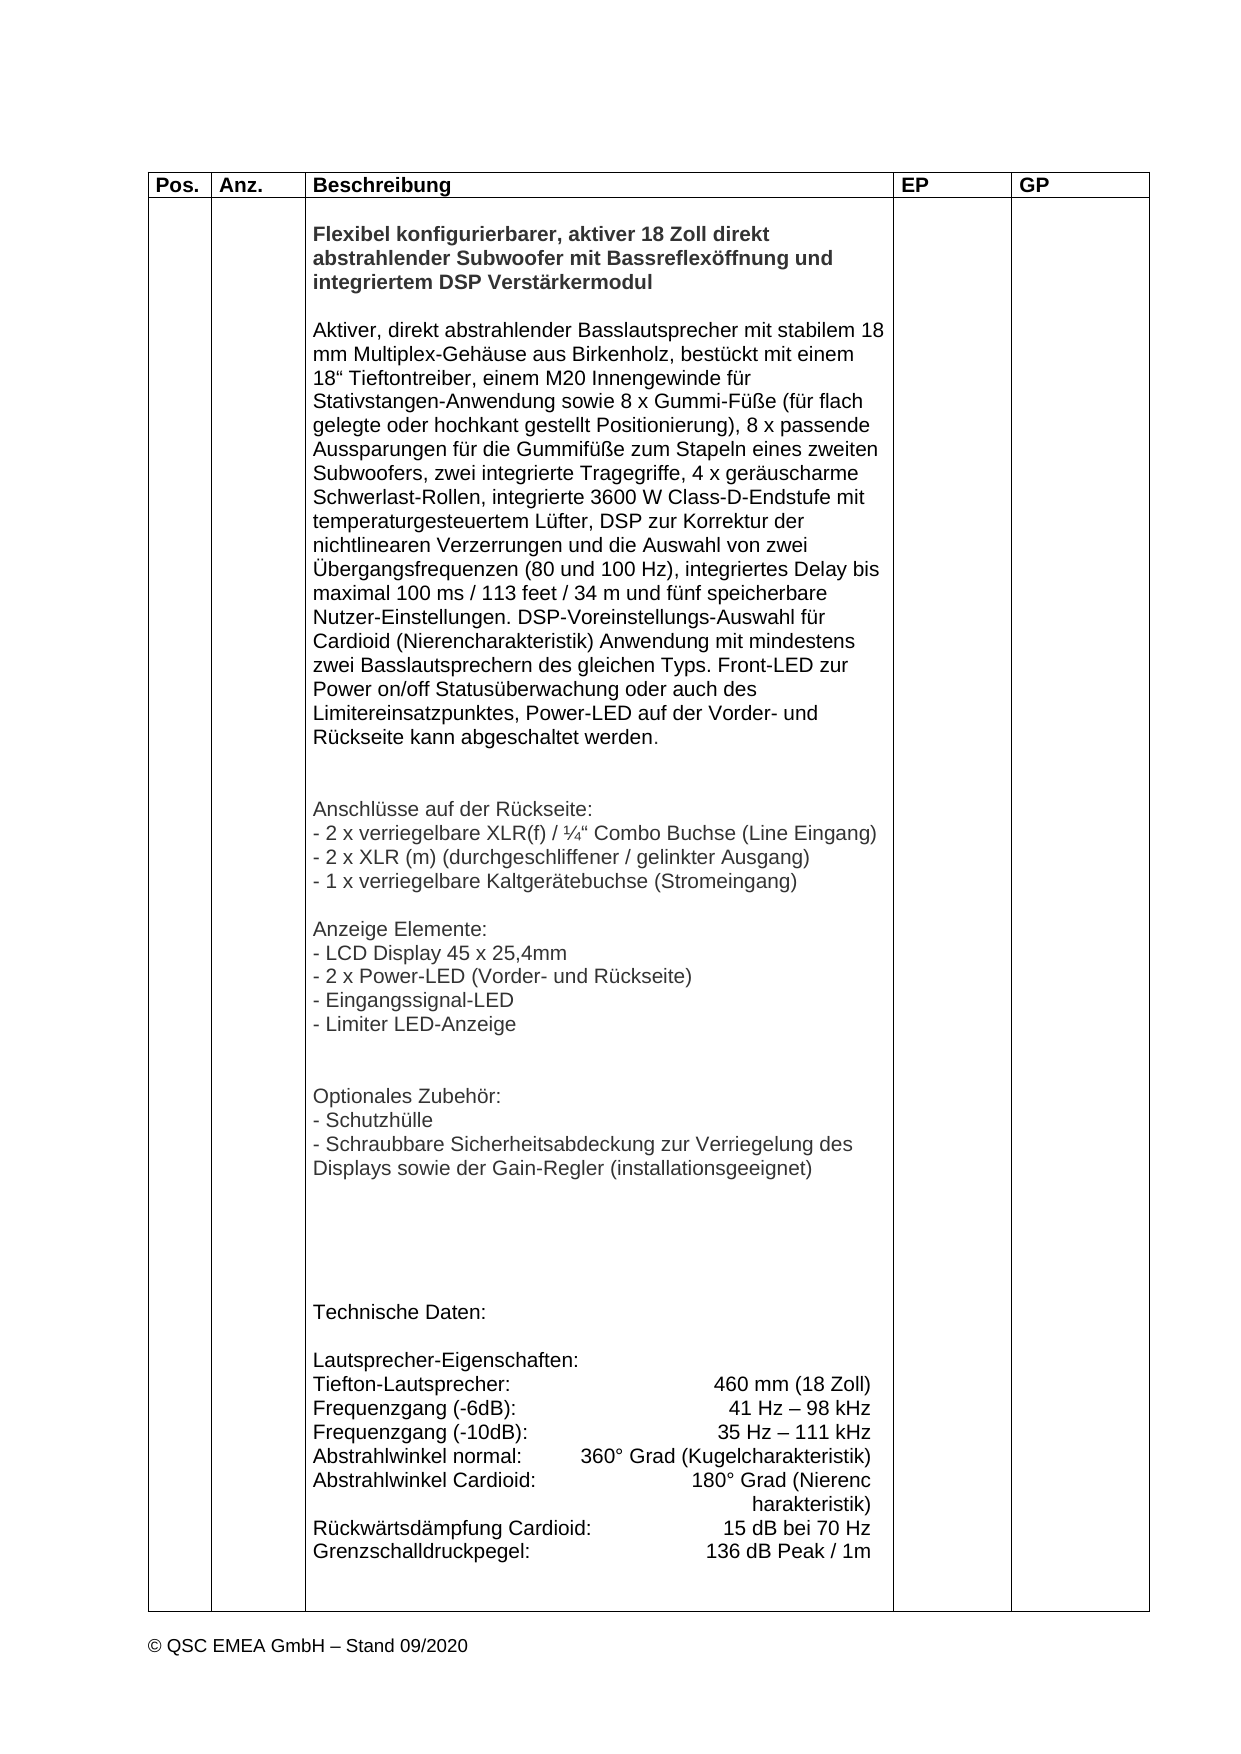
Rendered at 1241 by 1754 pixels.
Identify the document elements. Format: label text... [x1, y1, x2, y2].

table_cell [149, 198, 211, 1611]
table_header Anz. [212, 173, 305, 197]
table_header Beschreibung [306, 173, 893, 197]
table_header Pos. [149, 173, 211, 197]
table_header GP [1012, 173, 1149, 197]
table_cell [1012, 198, 1149, 1611]
table_header EP [894, 173, 1011, 197]
table_cell [894, 198, 1011, 1611]
table_cell [212, 198, 305, 1611]
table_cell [306, 198, 893, 1611]
